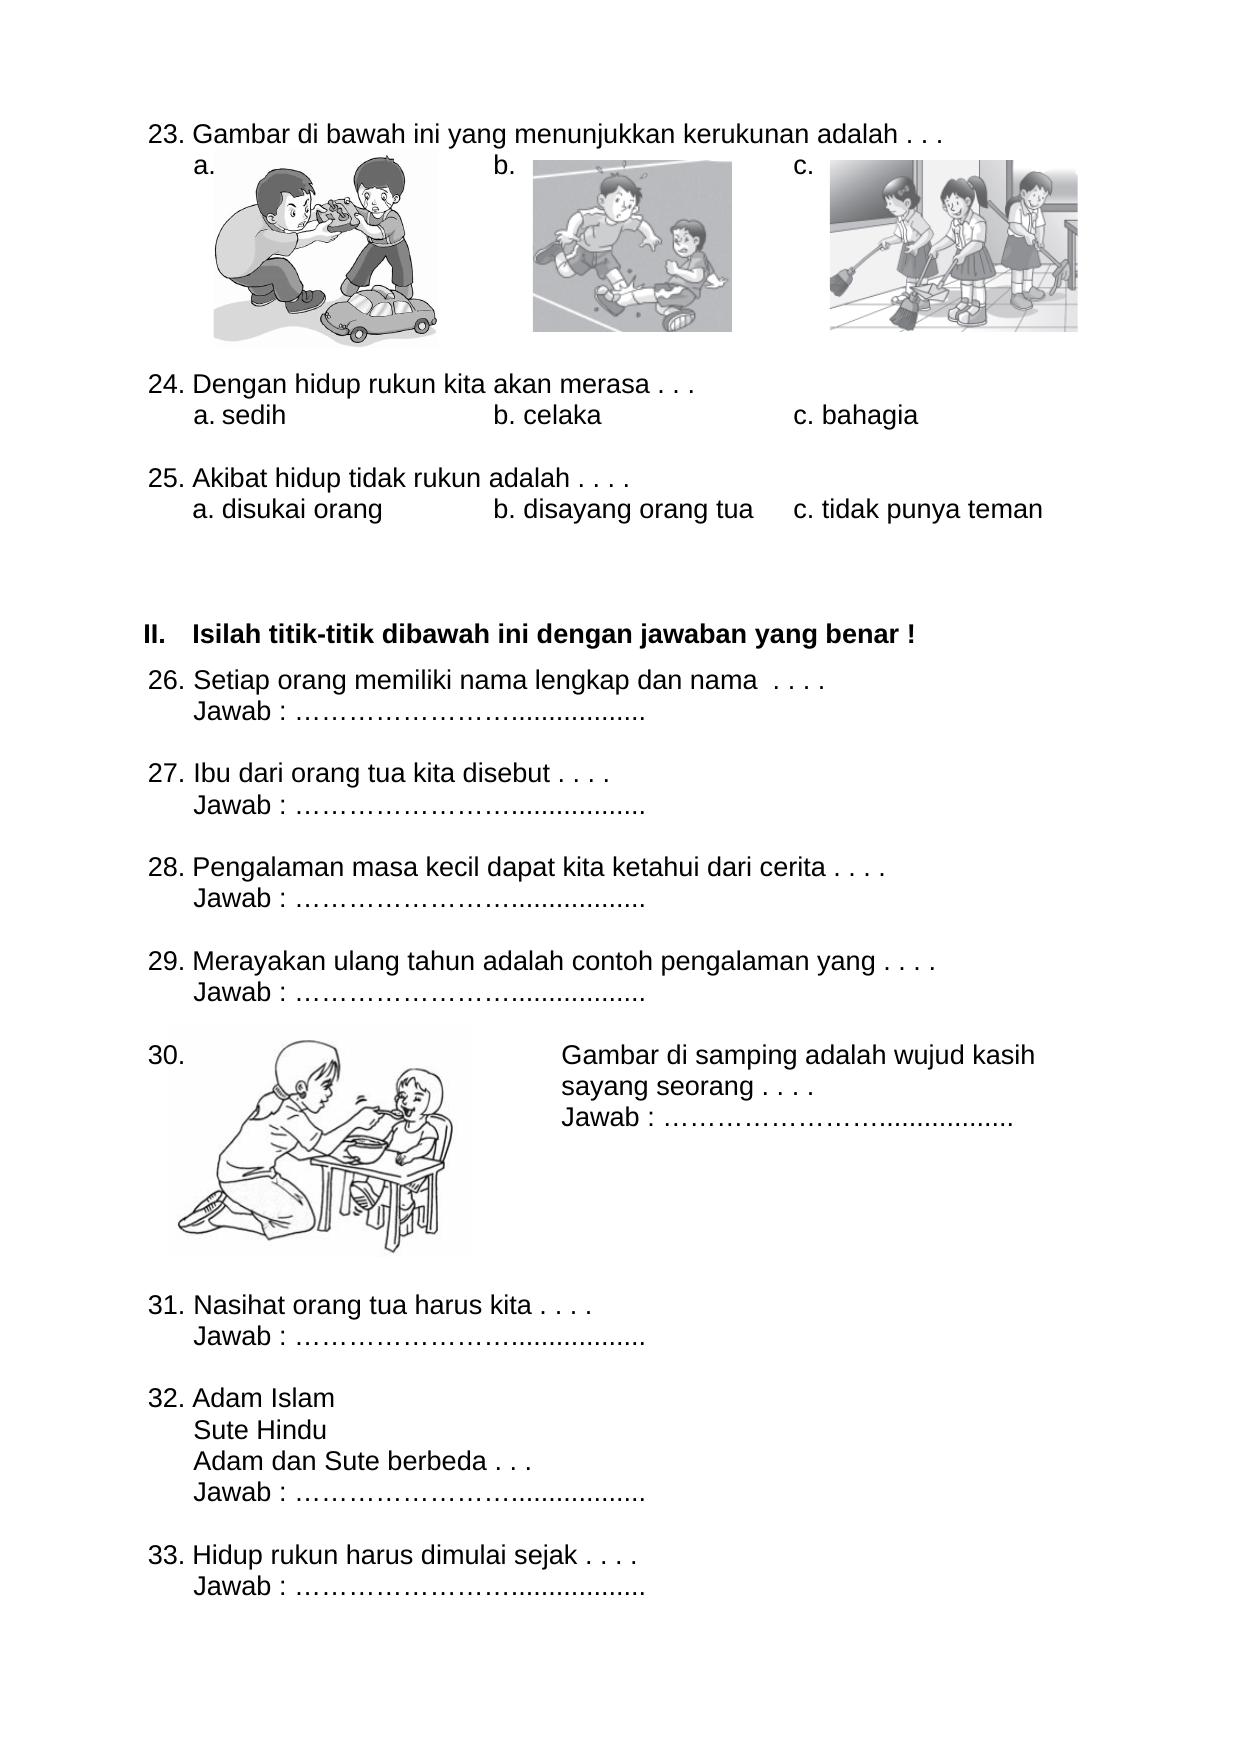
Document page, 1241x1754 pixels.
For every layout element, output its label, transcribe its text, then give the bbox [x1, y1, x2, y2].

list Setiap orang memiliki nama lengkap dan nama . . . . [148, 664, 1122, 695]
list Hidup rukun harus dimulai sejak . . . . [148, 1539, 1122, 1570]
list Gambar di bawah ini yang menunjukkan kerukunan adalah . . . [148, 118, 1122, 149]
list Jawab : …………………….................. [561, 1101, 1122, 1132]
list Merayakan ulang tahun adalah contoh pengalaman yang . . . . [148, 945, 1122, 976]
list Dengan hidup rukun kita akan merasa . . . [148, 368, 1122, 399]
list Jawab : …………………….................. [193, 695, 1122, 726]
list Jawab : …………………….................. [193, 789, 1122, 820]
list b. c. [193, 149, 1122, 181]
text Jawab : …………………….................. [193, 1320, 1122, 1351]
list Ibu dari orang tua kita disebut . . . . [148, 757, 1122, 789]
text Sute Hindu [193, 1414, 1122, 1445]
list Gambar di samping adalah wujud kasih sayang seorang . . . . [148, 1039, 1122, 1101]
list sedih b. celaka c. bahagia [193, 399, 1122, 431]
list Jawab : …………………….................. [193, 882, 1122, 914]
list Pengalaman masa kecil dapat kita ketahui dari cerita . . . . [148, 851, 1122, 882]
text Adam dan Sute berbeda . . . [193, 1445, 1122, 1476]
list Isilah titik-titik dibawah ini dengan jawaban yang benar ! [143, 618, 1122, 649]
list Jawab : …………………….................. [193, 976, 1122, 1007]
text Jawab : …………………….................. [193, 1476, 1122, 1507]
list Jawab : …………………….................. [193, 1570, 1122, 1601]
list disukai orang b. disayang orang tua c. tidak punya teman [192, 493, 1122, 524]
list Adam Islam [148, 1382, 1122, 1414]
list Akibat hidup tidak rukun adalah . . . . [148, 462, 1122, 493]
list Nasihat orang tua harus kita . . . . [148, 1289, 1122, 1320]
